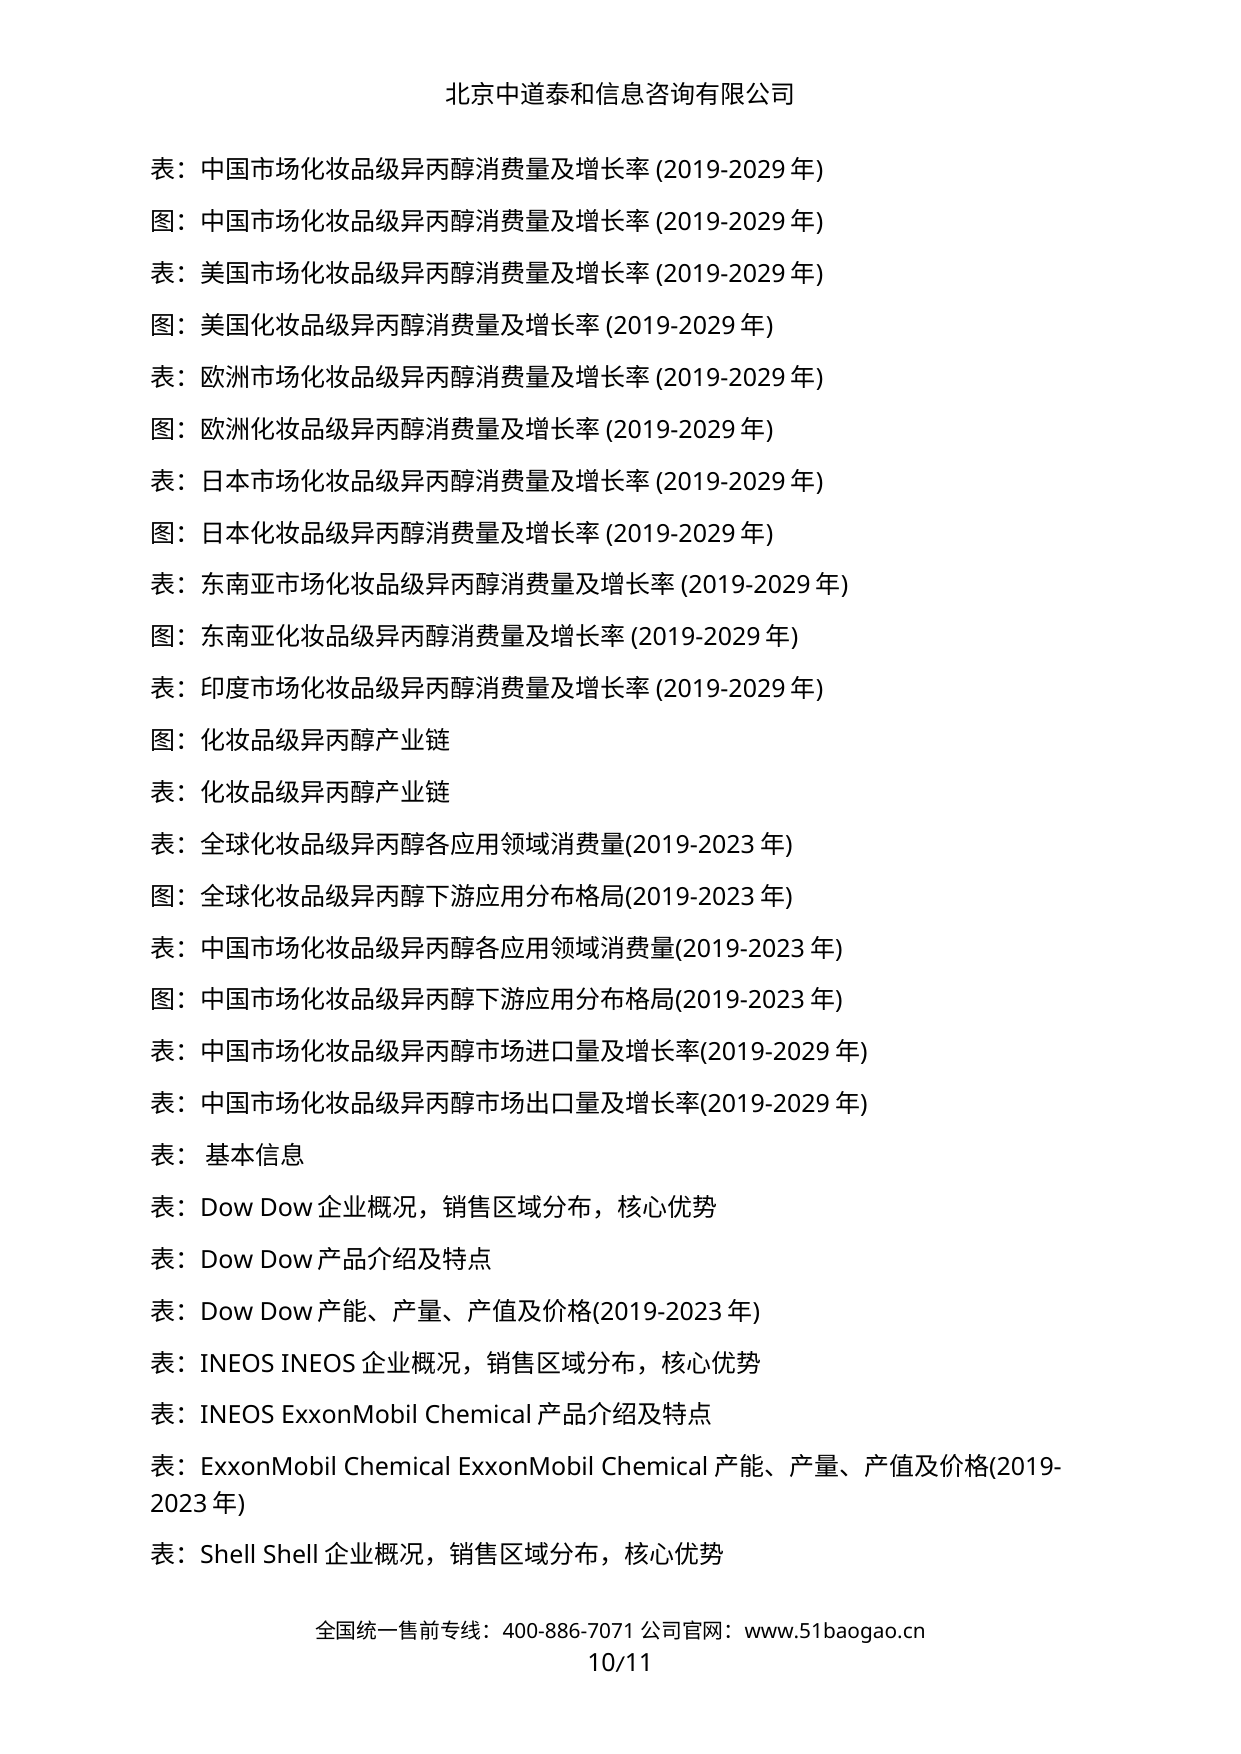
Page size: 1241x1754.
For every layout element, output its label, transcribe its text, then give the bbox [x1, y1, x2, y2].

text 图：全球化妆品级异丙醇下游应用分布格局(2019-2023年) [150, 876, 1090, 912]
text 表：中国市场化妆品级异丙醇市场进口量及增长率(2019-2029年) [150, 1032, 1090, 1068]
text 表：化妆品级异丙醇产业链 [150, 772, 1090, 809]
text 表：中国市场化妆品级异丙醇消费量及增长率 (2019-2029年) [150, 150, 1090, 186]
text 表：日本市场化妆品级异丙醇消费量及增长率 (2019-2029年) [150, 461, 1090, 497]
text 表：Dow Dow产能、产量、产值及价格(2019-2023年) [150, 1291, 1090, 1327]
text 图：中国市场化妆品级异丙醇下游应用分布格局(2019-2023年) [150, 980, 1090, 1016]
text 表：Dow Dow产品介绍及特点 [150, 1239, 1090, 1276]
text 图：东南亚化妆品级异丙醇消费量及增长率 (2019-2029年) [150, 617, 1090, 653]
text 图：日本化妆品级异丙醇消费量及增长率 (2019-2029年) [150, 513, 1090, 549]
text 表：Shell Shell企业概况，销售区域分布，核心优势 [150, 1535, 1090, 1571]
text 图：欧洲化妆品级异丙醇消费量及增长率 (2019-2029年) [150, 409, 1090, 446]
text 图：化妆品级异丙醇产业链 [150, 721, 1090, 757]
text 图：中国市场化妆品级异丙醇消费量及增长率 (2019-2029年) [150, 202, 1090, 238]
text 表： 基本信息 [150, 1136, 1090, 1172]
text 图：美国化妆品级异丙醇消费量及增长率 (2019-2029年) [150, 306, 1090, 342]
text 表：中国市场化妆品级异丙醇各应用领域消费量(2019-2023年) [150, 928, 1090, 964]
text 表：欧洲市场化妆品级异丙醇消费量及增长率 (2019-2029年) [150, 357, 1090, 394]
text 表：全球化妆品级异丙醇各应用领域消费量(2019-2023年) [150, 824, 1090, 861]
text 表：美国市场化妆品级异丙醇消费量及增长率 (2019-2029年) [150, 254, 1090, 290]
text 表：ExxonMobil Chemical ExxonMobil Chemical产能、产量、产值及价格(2019-2023年) [150, 1447, 1090, 1519]
text 表：INEOS ExxonMobil Chemical产品介绍及特点 [150, 1395, 1090, 1431]
text 表：中国市场化妆品级异丙醇市场出口量及增长率(2019-2029年) [150, 1084, 1090, 1120]
text 表：Dow Dow企业概况，销售区域分布，核心优势 [150, 1187, 1090, 1224]
text 表：INEOS INEOS企业概况，销售区域分布，核心优势 [150, 1343, 1090, 1379]
text 表：印度市场化妆品级异丙醇消费量及增长率 (2019-2029年) [150, 669, 1090, 705]
text 表：东南亚市场化妆品级异丙醇消费量及增长率 (2019-2029年) [150, 565, 1090, 601]
